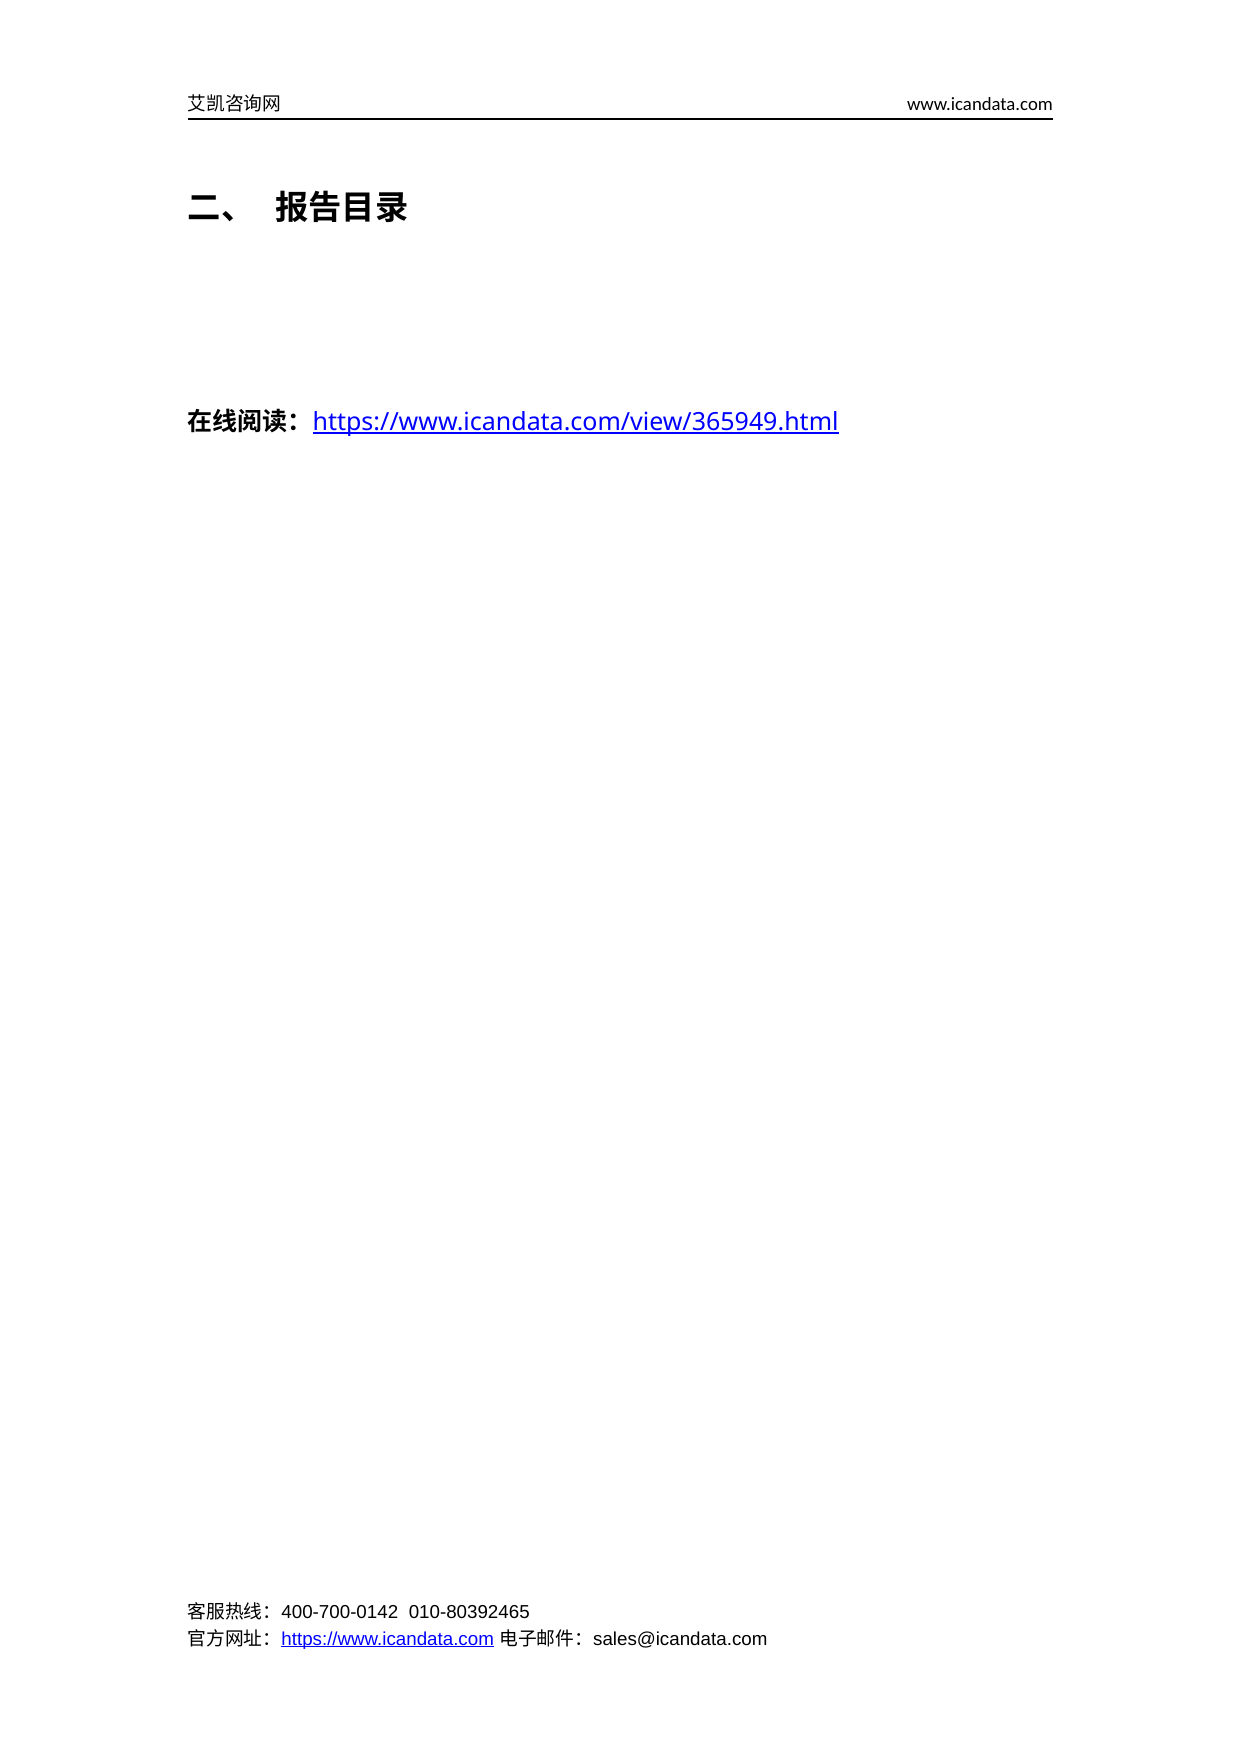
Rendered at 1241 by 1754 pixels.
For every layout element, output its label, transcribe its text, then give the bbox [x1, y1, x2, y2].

text 在线阅读：https://www.icandata.com/view/365949.html [187, 387, 1053, 452]
subtitle 报告目录 [187, 172, 1053, 237]
